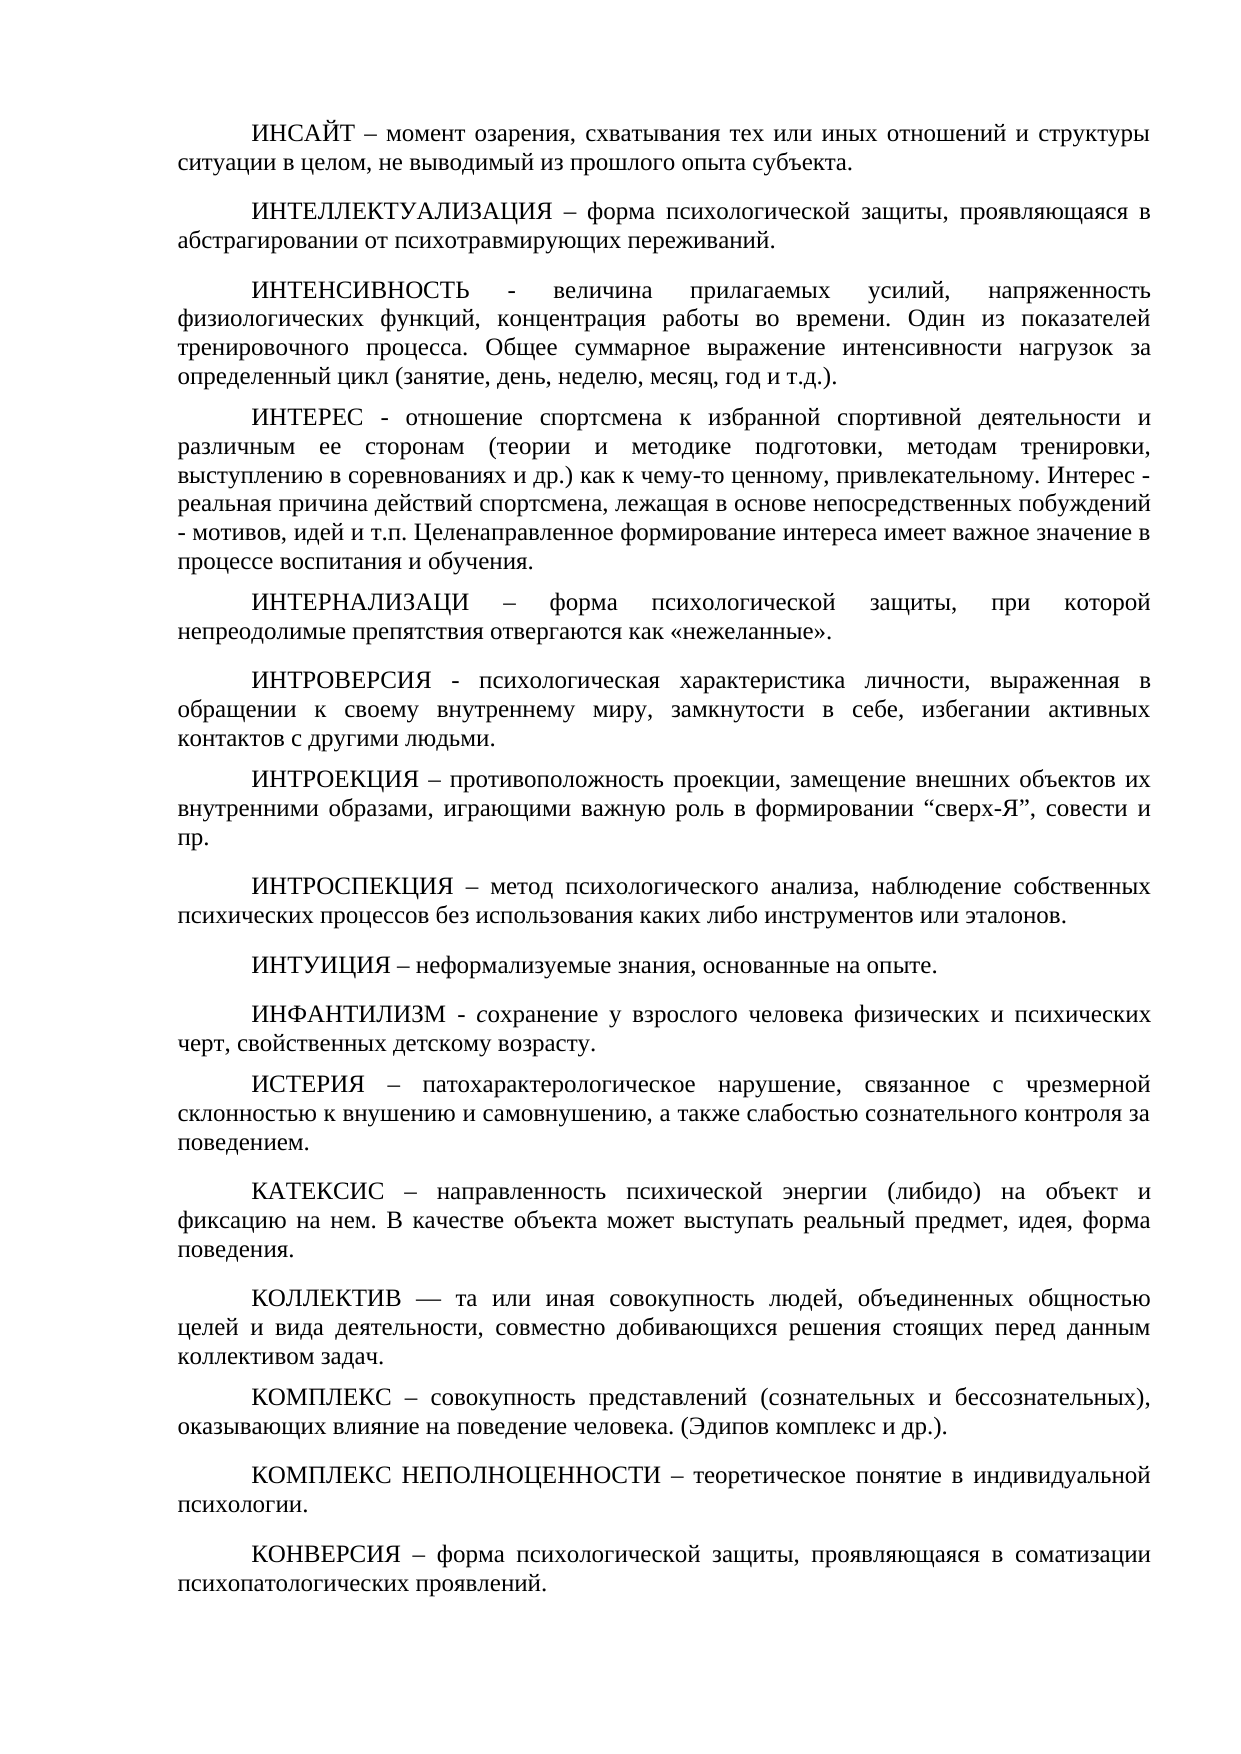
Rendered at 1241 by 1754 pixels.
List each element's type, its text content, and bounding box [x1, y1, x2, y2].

text КОЛЛЕКТИВ — та или иная совокупность людей, объединенных общностью целей и вида деятельности, совместно добивающихся решения стоящих перед данным коллективом задач. [177, 1283, 1152, 1370]
text ИНТУИЦИЯ – неформализуемые знания, основанные на опыте. [177, 950, 1152, 978]
text ИНТЕРНАЛИЗАЦИ – форма психологической защиты, при которой непреодолимые препятствия отвергаются как «нежеланные». [177, 587, 1152, 645]
text ИНФАНТИЛИЗМ - сохранение у взрослого человека физических и психических черт, свойственных детскому возрасту. [177, 999, 1152, 1057]
text ИНТРОЕКЦИЯ – противоположность проекции, замещение внешних объектов их внутренними образами, играющими важную роль в формировании “сверх-Я”, совести и пр. [177, 764, 1152, 851]
text КОМПЛЕКС – совокупность представлений (сознательных и бессознательных), оказывающих влияние на поведение человека. (Эдипов комплекс и др.). [177, 1382, 1152, 1440]
text ИСТЕРИЯ – патохарактерологическое нарушение, связанное с чрезмерной склонностью к внушению и самовнушению, а также слабостью сознательного контроля за поведением. [177, 1069, 1152, 1156]
text ИНТРОВЕРСИЯ - психологическая характеристика личности, выраженная в обращении к своему внутреннему миру, замкнутости в себе, избегании активных контактов с другими людьми. [177, 666, 1152, 752]
text ИНСАЙТ – момент озарения, схватывания тех или иных отношений и структуры ситуации в целом, не выводимый из прошлого опыта субъекта. [177, 118, 1152, 176]
text КОМПЛЕКС НЕПОЛНОЦЕННОСТИ – теоретическое понятие в индивидуальной психологии. [177, 1461, 1152, 1518]
text ИНТЕЛЛЕКТУАЛИЗАЦИЯ – форма психологической защиты, проявляющаяся в абстрагировании от психотравмирующих переживаний. [177, 196, 1152, 254]
text КАТЕКСИС – направленность психической энергии (либидо) на объект и фиксацию на нем. В качестве объекта может выступать реальный предмет, идея, форма поведения. [177, 1176, 1152, 1263]
text ИНТЕРЕС - отношение спортсмена к избранной спортивной деятельности и различным ее сторонам (теории и методике подготовки, методам тренировки, выступлению в соревнованиях и др.) как к чему-то ценному, привлекательному. Интерес - реальная причина действий спортсмена, лежащая в основе непосредственных побуждений - мотивов, идей и т.п. Целенаправленное формирование интереса имеет важное значение в процессе воспитания и обучения. [177, 402, 1152, 575]
text ИНТЕНСИВНОСТЬ - величина прилагаемых усилий, напряженность физиологических функций, концентрация работы во времени. Один из показателей тренировочного процесса. Общее суммарное выражение интенсивности нагрузок за определенный цикл (занятие, день, неделю, месяц, год и т.д.). [177, 275, 1152, 390]
text ИНТРОСПЕКЦИЯ – метод психологического анализа, наблюдение собственных психических процессов без использования каких либо инструментов или эталонов. [177, 871, 1152, 929]
text КОНВЕРСИЯ – форма психологической защиты, проявляющаяся в соматизации психопатологических проявлений. [177, 1539, 1152, 1596]
